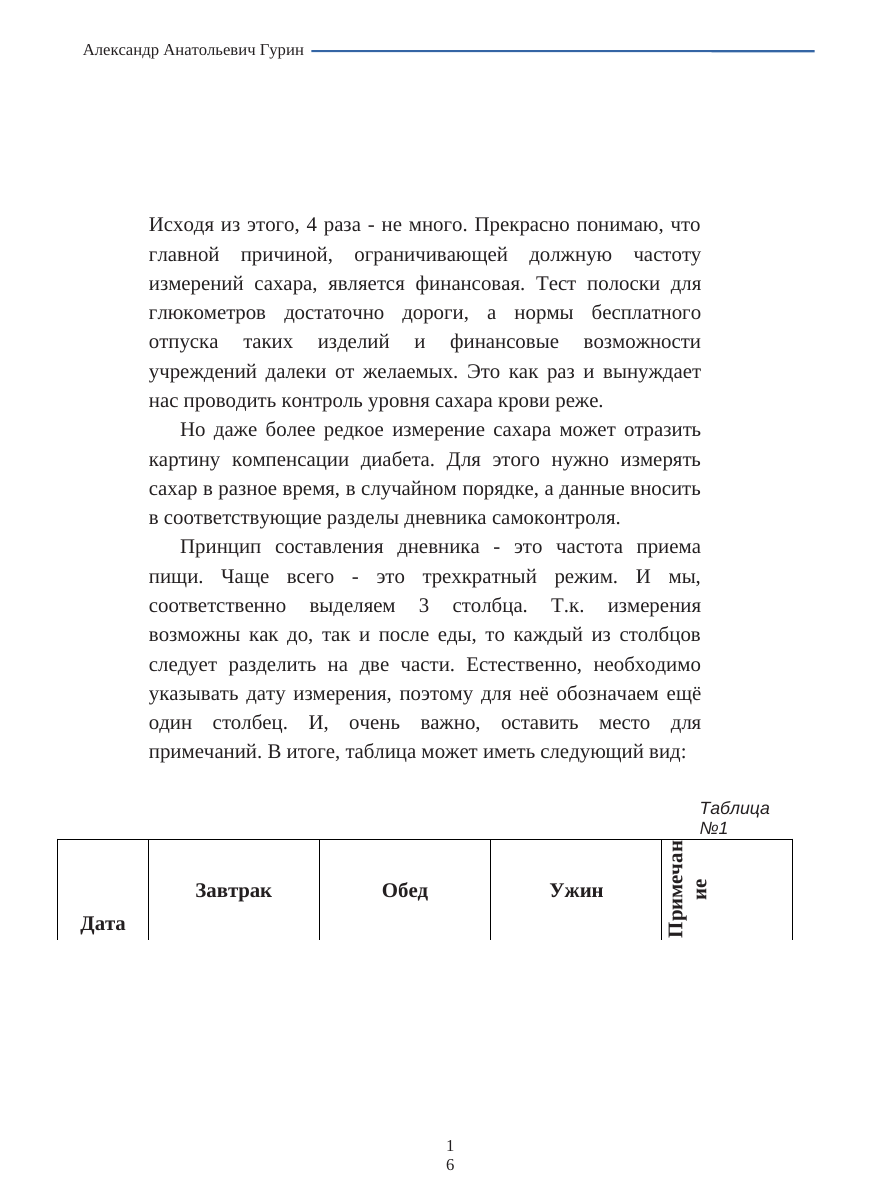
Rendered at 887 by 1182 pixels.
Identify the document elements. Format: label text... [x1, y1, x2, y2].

table_header Завтрак [149, 840, 319, 939]
table_header Обед [320, 840, 490, 939]
text Таблица №1 [699, 798, 778, 838]
text Принцип составления дневника - это частота приема пищи. Чаще всего - это трехкратный режим. И мы, соответственно выделяем 3 столбца. Т.к. измерения возможны как до, так и после еды, то каждый из столбцов следует разделить на две части. Естественно, необходимо указывать дату измерения, поэтому для неё обозначаем ещё один столбец. И, очень важно, оставить место для примечаний. В итоге, таблица может иметь следующий вид: [149, 534, 702, 763]
table_header Дата [58, 840, 148, 939]
text Но даже более редкое измерение сахара может отразить картину компенсации диабета. Для этого нужно измерять сахар в разное время, в случайном порядке, а данные вносить в соответствующие разделы дневника самоконтроля. [149, 417, 702, 529]
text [149, 212, 702, 412]
table_header Примечание [662, 840, 792, 939]
table_header Ужин [491, 840, 661, 939]
